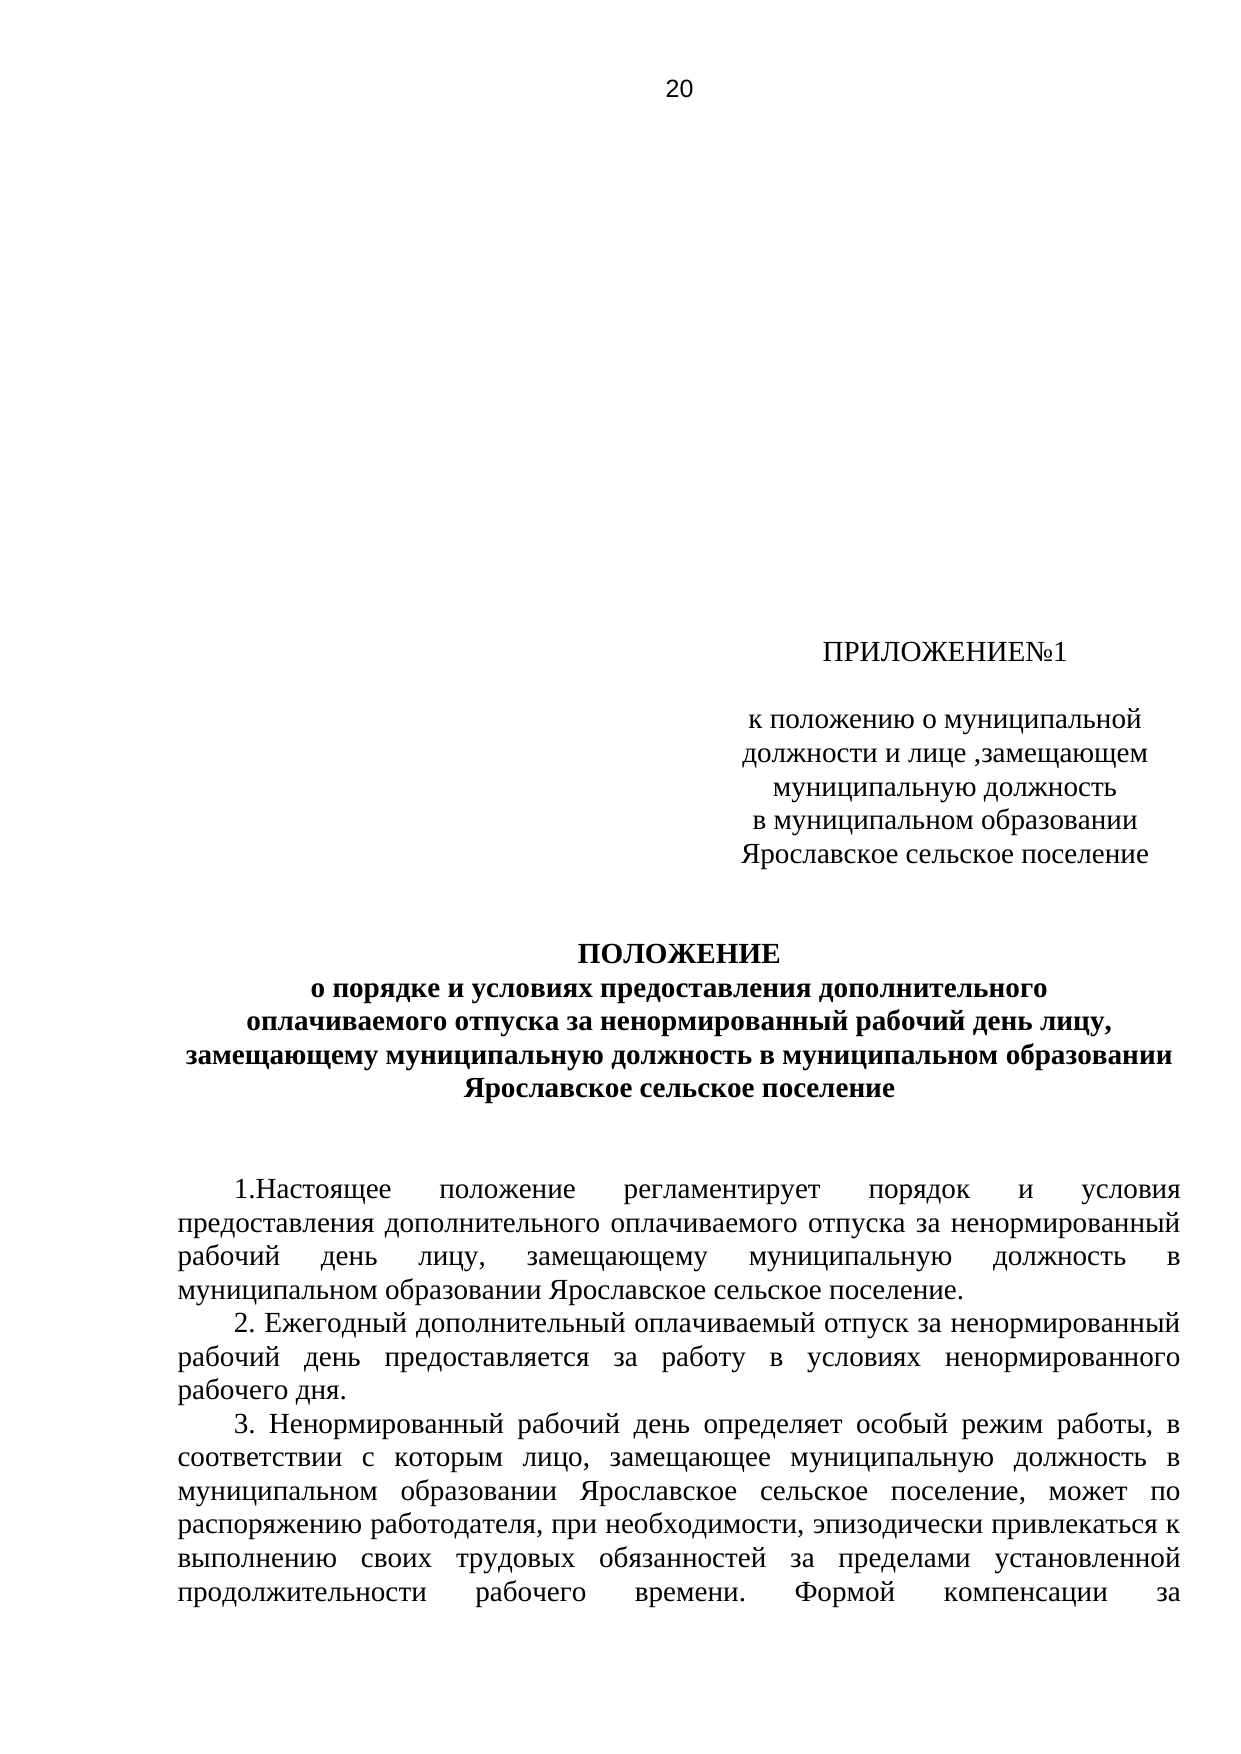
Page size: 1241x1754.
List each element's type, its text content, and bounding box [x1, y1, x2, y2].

text к положению о муниципальной [177, 702, 1181, 735]
text 1.Настоящее положение регламентирует порядок и условия предоставления дополнительного оплачиваемого отпуска за ненормированный рабочий день лицу, замещающему муниципальную должность в муниципальном образовании Ярославское сельское поселение. [177, 1171, 1181, 1305]
text оплачиваемого отпуска за ненормированный рабочий день лицу, замещающему муниципальную должность в муниципальном образовании Ярославское сельское поселение [177, 1003, 1181, 1104]
text Ярославское сельское поселение [177, 836, 1181, 869]
text должности и лице ,замещающем [177, 735, 1181, 769]
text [177, 1406, 1181, 1607]
text в муниципальном образовании [177, 802, 1181, 836]
text ПОЛОЖЕНИЕ [177, 936, 1181, 970]
text ПРИЛОЖЕНИЕ№1 [177, 634, 1181, 668]
text муниципальную должность [177, 769, 1181, 802]
text 2. Ежегодный дополнительный оплачиваемый отпуск за ненормированный рабочий день предоставляется за работу в условиях ненормированного рабочего дня. [177, 1305, 1181, 1406]
text о порядке и условиях предоставления дополнительного [177, 970, 1181, 1003]
